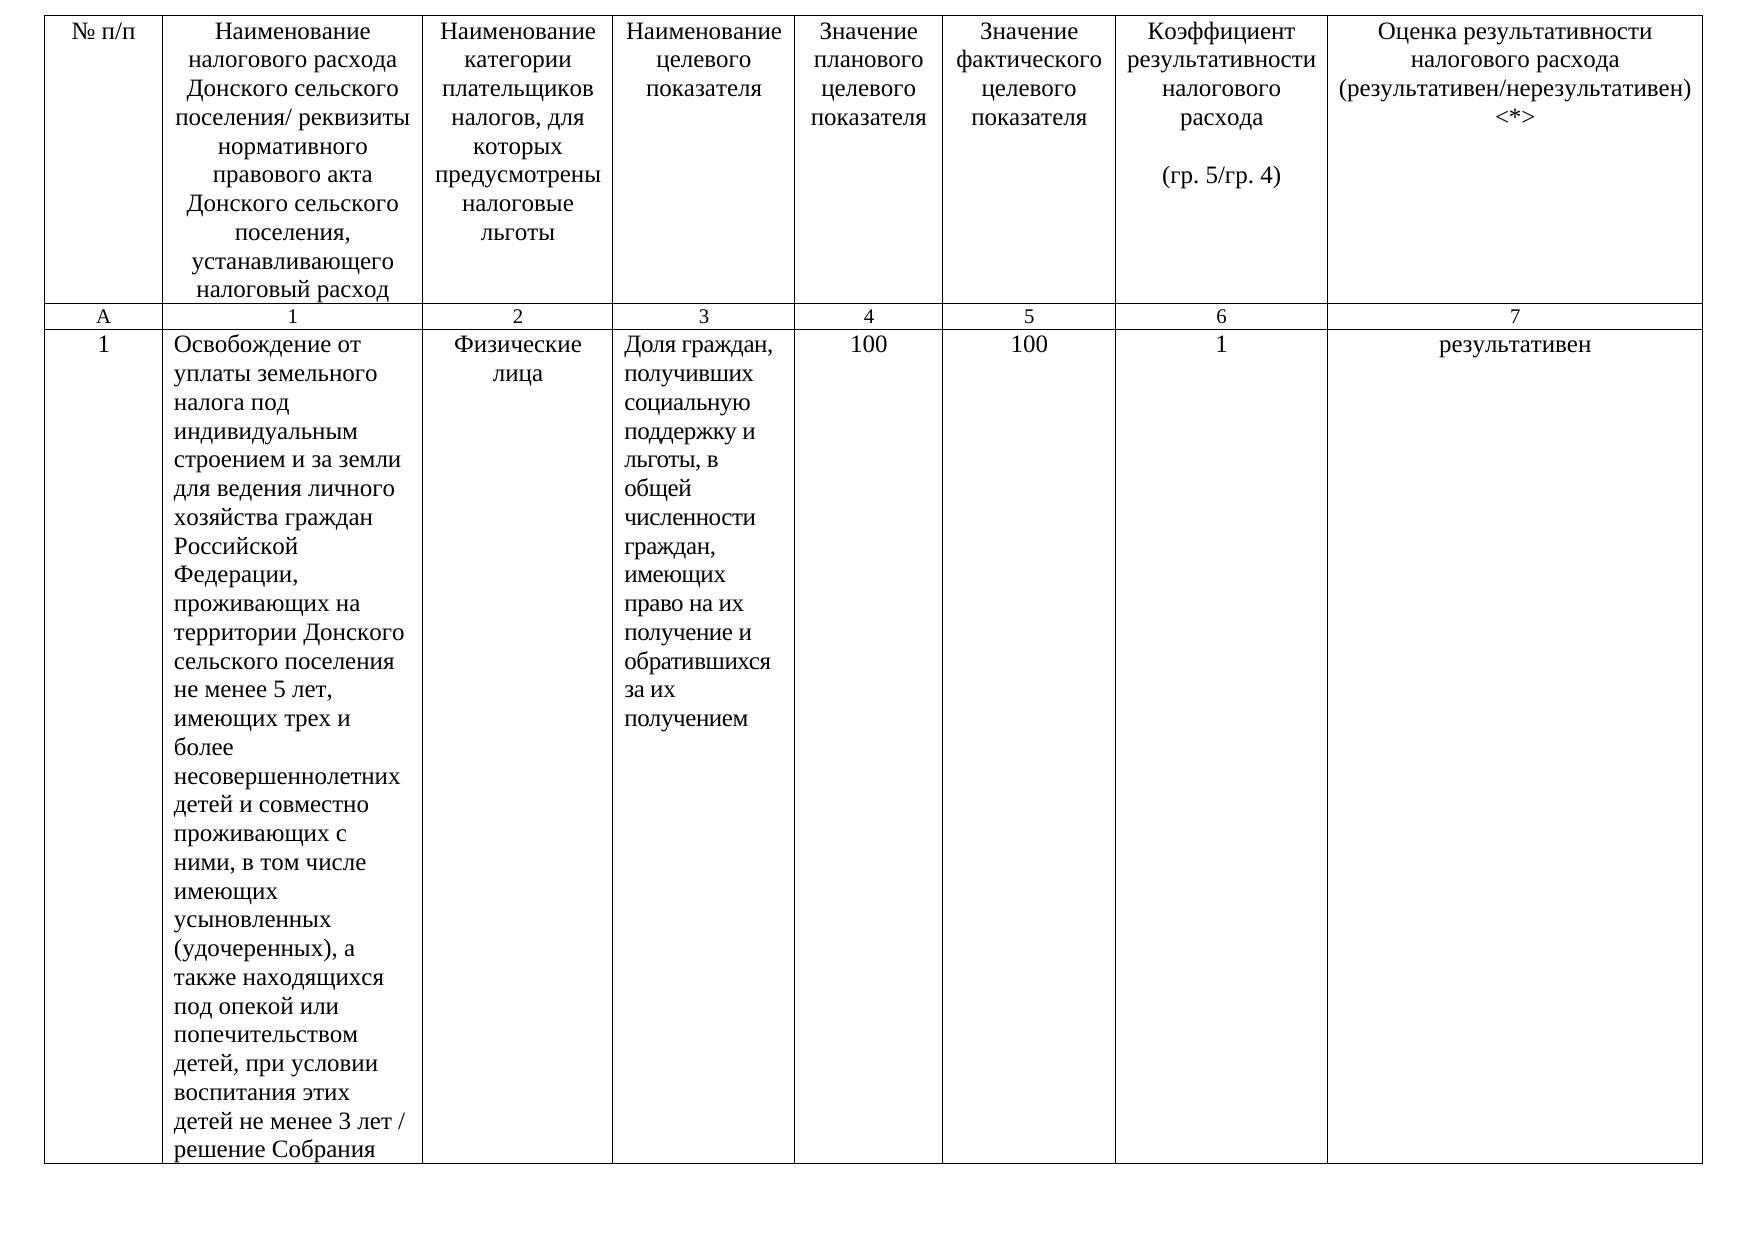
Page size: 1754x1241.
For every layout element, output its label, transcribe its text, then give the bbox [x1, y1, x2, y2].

table_cell 7 [1328, 304, 1702, 328]
table_cell результативен [1328, 330, 1702, 1163]
table_header Коэффициент результативности налогового расхода (гр. 5/гр. 4) [1116, 16, 1327, 303]
table_cell 6 [1116, 304, 1327, 328]
table_cell 3 [613, 304, 794, 328]
table_header Значение планового целевого показателя [795, 16, 942, 303]
table_cell 1 [163, 304, 422, 328]
table_cell 1 [45, 330, 162, 1163]
table_cell 1 [1116, 330, 1327, 1163]
table_header Наименование целевого показателя [613, 16, 794, 303]
table_header Значение фактического целевого показателя [943, 16, 1115, 303]
table_cell 100 [943, 330, 1115, 1163]
table_header Оценка результативности налогового расхода (результативен/нерезультативен) <*> [1328, 16, 1702, 303]
table_header Наименование категории плательщиков налогов, для которых предусмотрены налоговые льготы [423, 16, 612, 303]
table_cell 4 [795, 304, 942, 328]
table_cell Физические лица [423, 330, 612, 1163]
table_header Наименование налогового расхода Донского сельского поселения/ реквизиты нормативного правового акта Донского сельского поселения, устанавливающего налоговый расход [163, 16, 422, 303]
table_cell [163, 330, 422, 1163]
table_cell 5 [943, 304, 1115, 328]
table_cell 2 [423, 304, 612, 328]
table_cell 100 [795, 330, 942, 1163]
table_cell А [45, 304, 162, 328]
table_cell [613, 330, 794, 1163]
table_header № п/п [45, 16, 162, 303]
